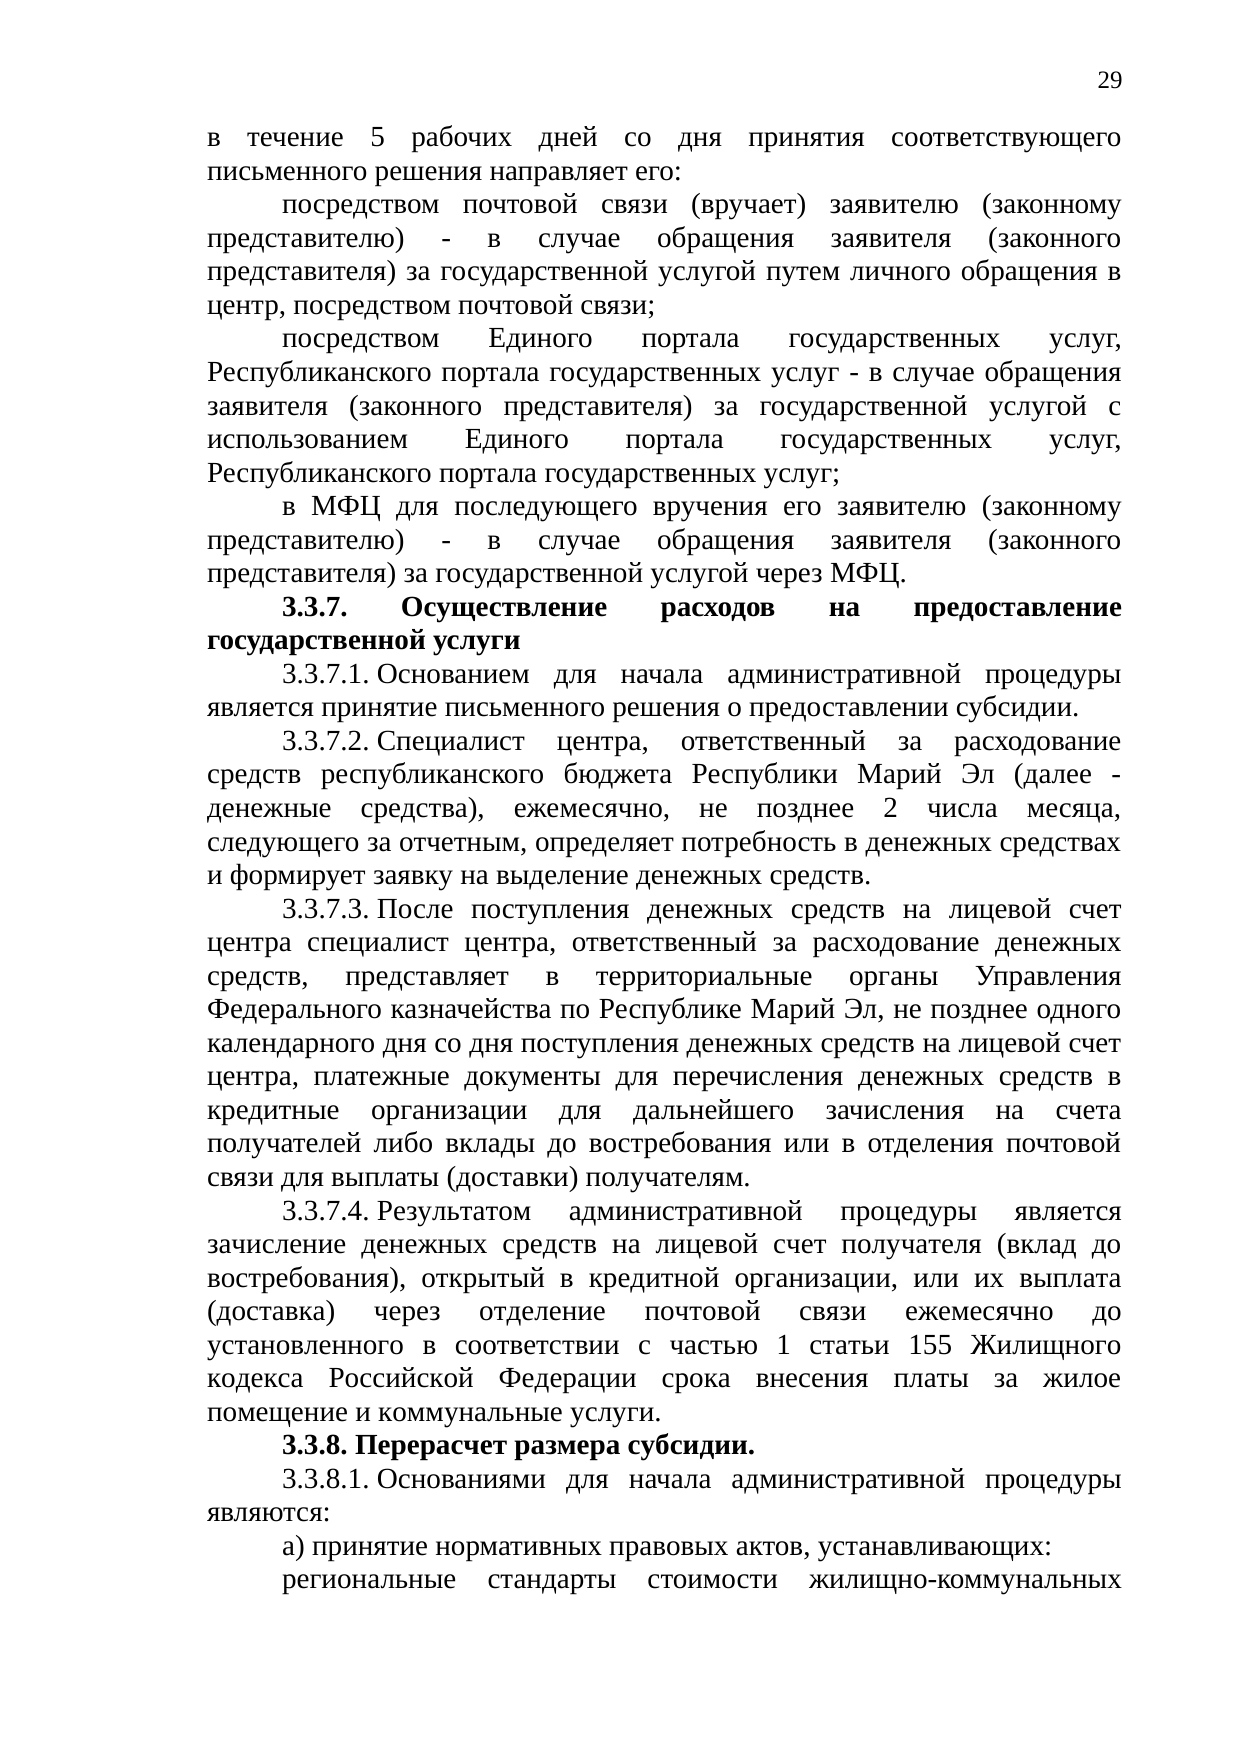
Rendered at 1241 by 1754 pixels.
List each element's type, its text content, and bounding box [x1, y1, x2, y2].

text 3.3.7. Осуществление расходов на предоставление государственной услуги [207, 589, 1122, 656]
text 3.3.8. Перерасчет размера субсидии. [207, 1427, 1122, 1461]
text посредством почтовой связи (вручает) заявителю (законному представителю) - в случае обращения заявителя (законного представителя) за государственной услугой путем личного обращения в центр, посредством почтовой связи; [207, 186, 1122, 321]
text а) принятие нормативных правовых актов, устанавливающих: [207, 1528, 1122, 1562]
text посредством Единого портала государственных услуг, Республиканского портала государственных услуг - в случае обращения заявителя (законного представителя) за государственной услугой с использованием Единого портала государственных услуг, Республиканского портала государственных услуг; [207, 321, 1122, 488]
text 3.3.7.4. Результатом административной процедуры является зачисление денежных средств на лицевой счет получателя (вклад до востребования), открытый в кредитной организации, или их выплата (доставка) через отделение почтовой связи ежемесячно до установленного в соответствии с частью 1 статьи 155 Жилищного кодекса Российской Федерации срока внесения платы за жилое помещение и коммунальные услуги. [207, 1193, 1122, 1427]
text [207, 119, 1122, 186]
text 3.3.7.2. Специалист центра, ответственный за расходование средств республиканского бюджета Республики Марий Эл (далее - денежные средства), ежемесячно, не позднее 2 числа месяца, следующего за отчетным, определяет потребность в денежных средствах и формирует заявку на выделение денежных средств. [207, 723, 1122, 891]
text 3.3.7.3. После поступления денежных средств на лицевой счет центра специалист центра, ответственный за расходование денежных средств, представляет в территориальные органы Управления Федерального казначейства по Республике Марий Эл, не позднее одного календарного дня со дня поступления денежных средств на лицевой счет центра, платежные документы для перечисления денежных средств в кредитные организации для дальнейшего зачисления на счета получателей либо вклады до востребования или в отделения почтовой связи для выплаты (доставки) получателям. [207, 891, 1122, 1193]
text 3.3.8.1. Основаниями для начала административной процедуры являются: [207, 1461, 1122, 1528]
text в МФЦ для последующего вручения его заявителю (законному представителю) - в случае обращения заявителя (законного представителя) за государственной услугой через МФЦ. [207, 488, 1122, 589]
text 3.3.7.1. Основанием для начала административной процедуры является принятие письменного решения о предоставлении субсидии. [207, 656, 1122, 723]
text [207, 1562, 1122, 1595]
